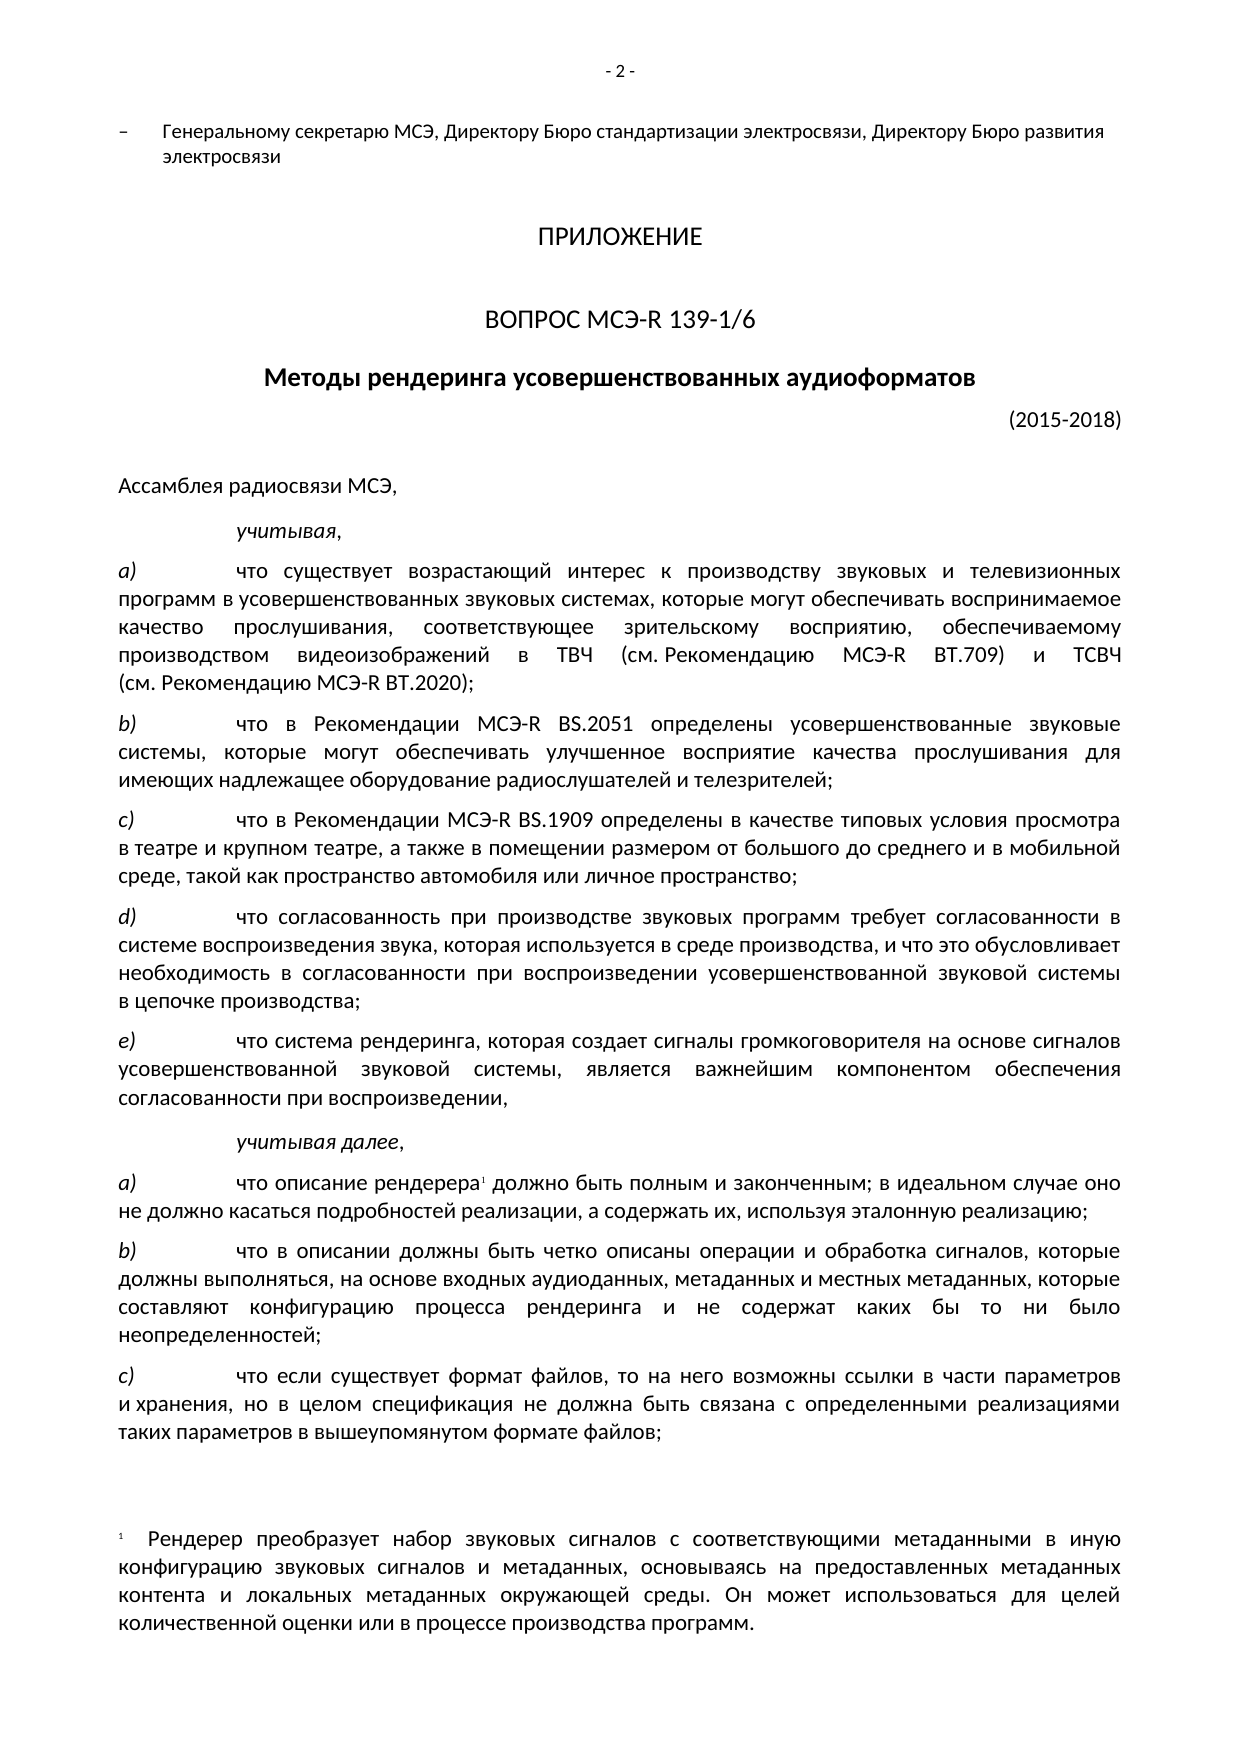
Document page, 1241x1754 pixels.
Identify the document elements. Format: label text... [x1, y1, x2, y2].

text – Генеральному секретарю МСЭ, Директору Бюро стандартизации электросвязи, Директору Бюро развития электросвязи [118, 118, 1122, 169]
text b) что в Рекомендации МСЭ-R BS.2051 определены усовершенствованные звуковые системы, которые могут обеспечивать улучшенное восприятие качества прослушивания для имеющих надлежащее оборудование радиослушателей и телезрителей; [118, 709, 1122, 793]
text d) что согласованность при производстве звуковых программ требует согласованности в системе воспроизведения звука, которая используется в среде производства, и что это обусловливает необходимость в согласованности при воспроизведении усовершенствованной звуковой системы в цепочке производства; [118, 902, 1122, 1014]
text (2015-2018) [118, 406, 1122, 433]
text учитывая далее, [236, 1127, 1122, 1155]
text учитывая, [236, 516, 1122, 544]
text Приложение [118, 219, 1122, 252]
title Ассамблея радиосвязи МСЭ, [118, 471, 1122, 499]
text c) что если существует формат файлов, то на него возможны ссылки в части параметров и хранения, но в целом спецификация не должна быть связана с определенными реализациями таких параметров в вышеупомянутом формате файлов; [118, 1361, 1122, 1445]
text a) что существует возрастающий интерес к производству звуковых и телевизионных программ в усовершенствованных звуковых системах, которые могут обеспечивать воспринимаемое качество прослушивания, соответствующее зрительскому восприятию, обеспечиваемому производством видеоизображений в ТВЧ (см. Рекомендацию МСЭ-R BT.709) и ТСВЧ (см. Рекомендацию МСЭ-R BT.2020); [118, 556, 1122, 696]
text ВОПРОС МСЭ-R 139-1/6 [118, 302, 1122, 335]
text c) что в Рекомендации МСЭ-R BS.1909 определены в качестве типовых условия просмотра в театре и крупном театре, а также в помещении размером от большого до среднего и в мобильной среде, такой как пространство автомобиля или личное пространство; [118, 805, 1122, 889]
text e) что система рендеринга, которая создает сигналы громкоговорителя на основе сигналов усовершенствованной звуковой системы, является важнейшим компонентом обеспечения согласованности при воспроизведении, [118, 1027, 1122, 1111]
title Методы рендеринга усовершенствованных аудиоформатов [118, 360, 1122, 393]
text b) что в описании должны быть четко описаны операции и обработка сигналов, которые должны выполняться, на основе входных аудиоданных, метаданных и местных метаданных, которые составляют конфигурацию процесса рендеринга и не содержат каких бы то ни было неопределенностей; [118, 1236, 1122, 1348]
text a) что описание рендерера должно быть полным и законченным; в идеальном случае оно не должно касаться подробностей реализации, а содержать их, используя эталонную реализацию; [118, 1168, 1122, 1224]
